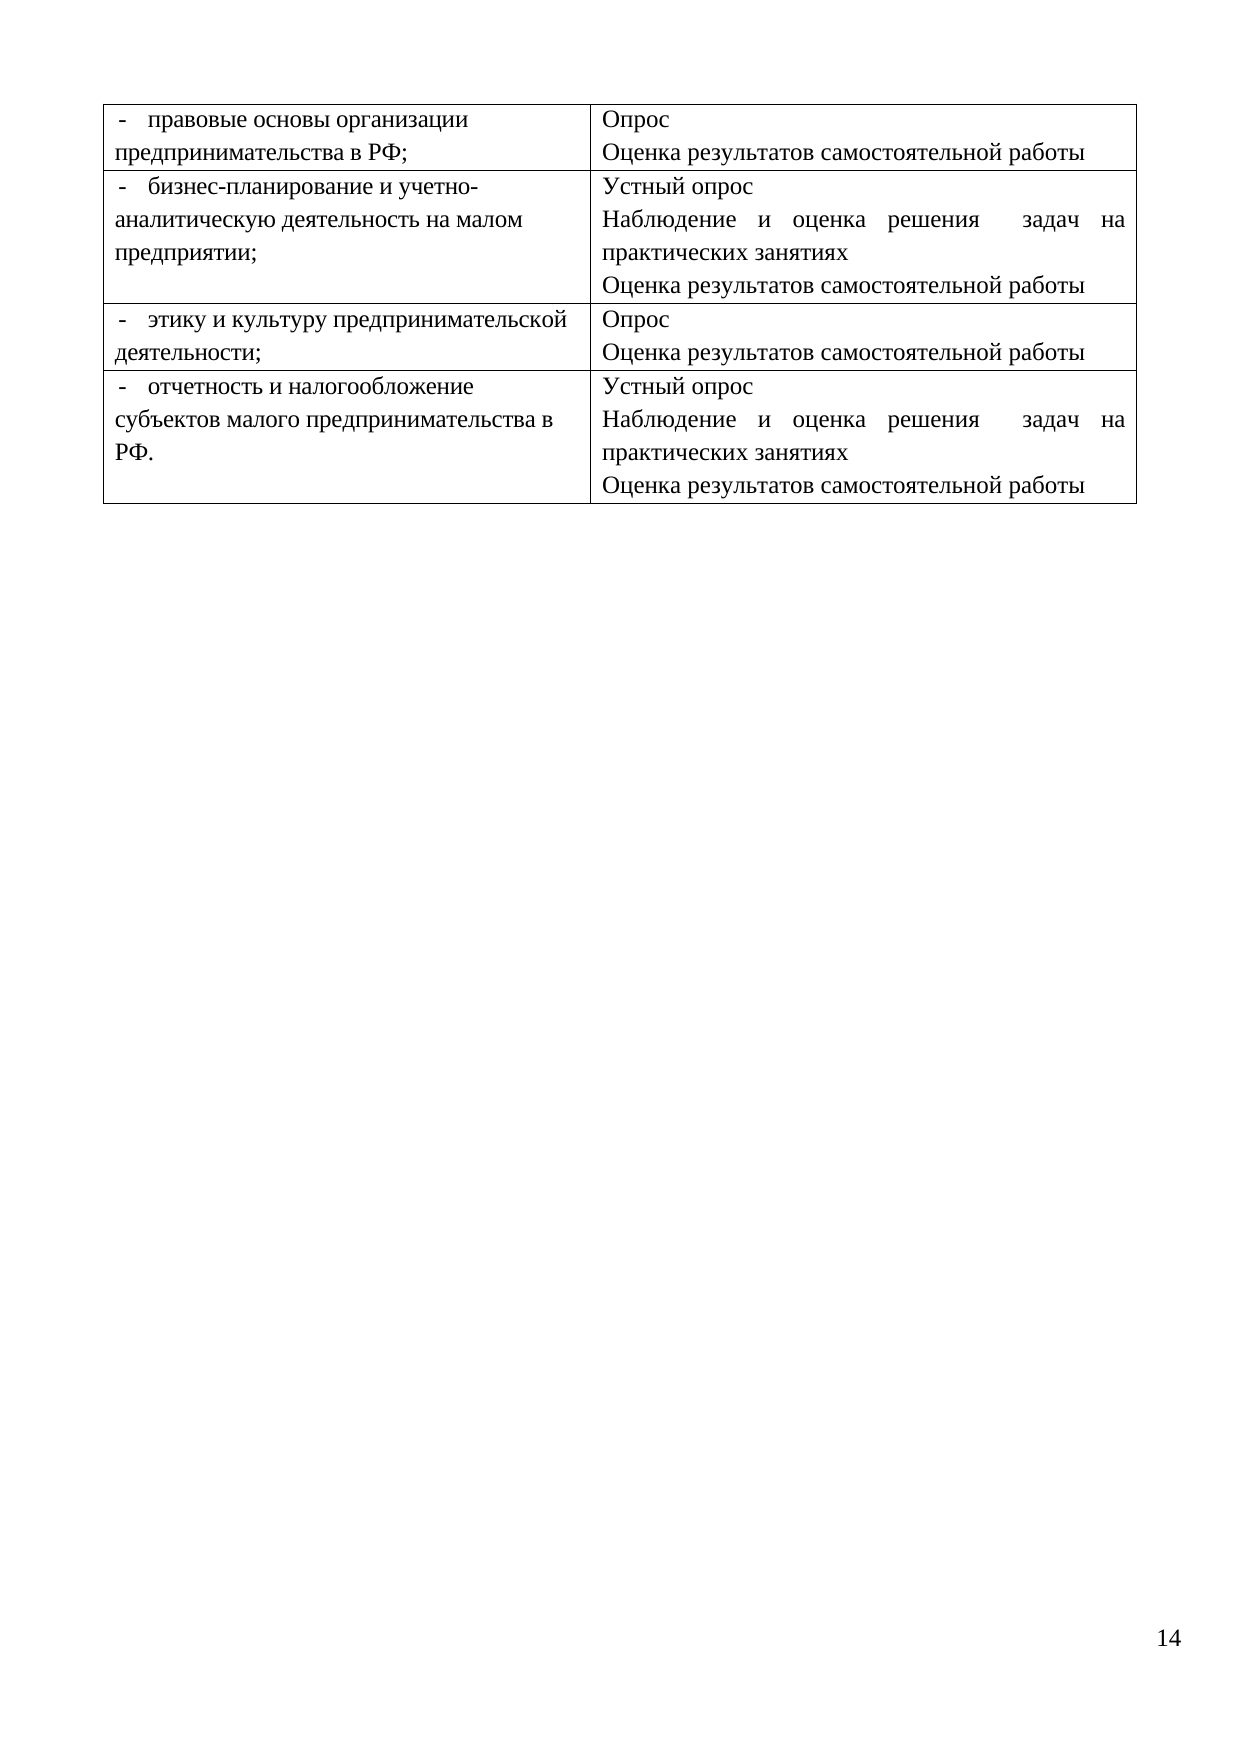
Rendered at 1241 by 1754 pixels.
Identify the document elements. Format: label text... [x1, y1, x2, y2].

table_cell Устный опрос Наблюдение и оценка решения задач на практических занятиях Оценка результатов самостоятельной работы [591, 371, 1136, 503]
table_cell этику и культуру предпринимательской деятельности; [104, 304, 590, 370]
table_cell Опрос Оценка результатов самостоятельной работы [591, 304, 1136, 370]
table_cell Опрос Оценка результатов самостоятельной работы [591, 105, 1136, 170]
table_cell отчетность и налогообложение субъектов малого предпринимательства в РФ. [104, 371, 590, 503]
table_cell правовые основы организации предпринимательства в РФ; [104, 105, 590, 170]
table_cell Устный опрос Наблюдение и оценка решения задач на практических занятиях Оценка результатов самостоятельной работы [591, 171, 1136, 303]
table_cell бизнес-планирование и учетно-аналитическую деятельность на малом предприятии; [104, 171, 590, 303]
